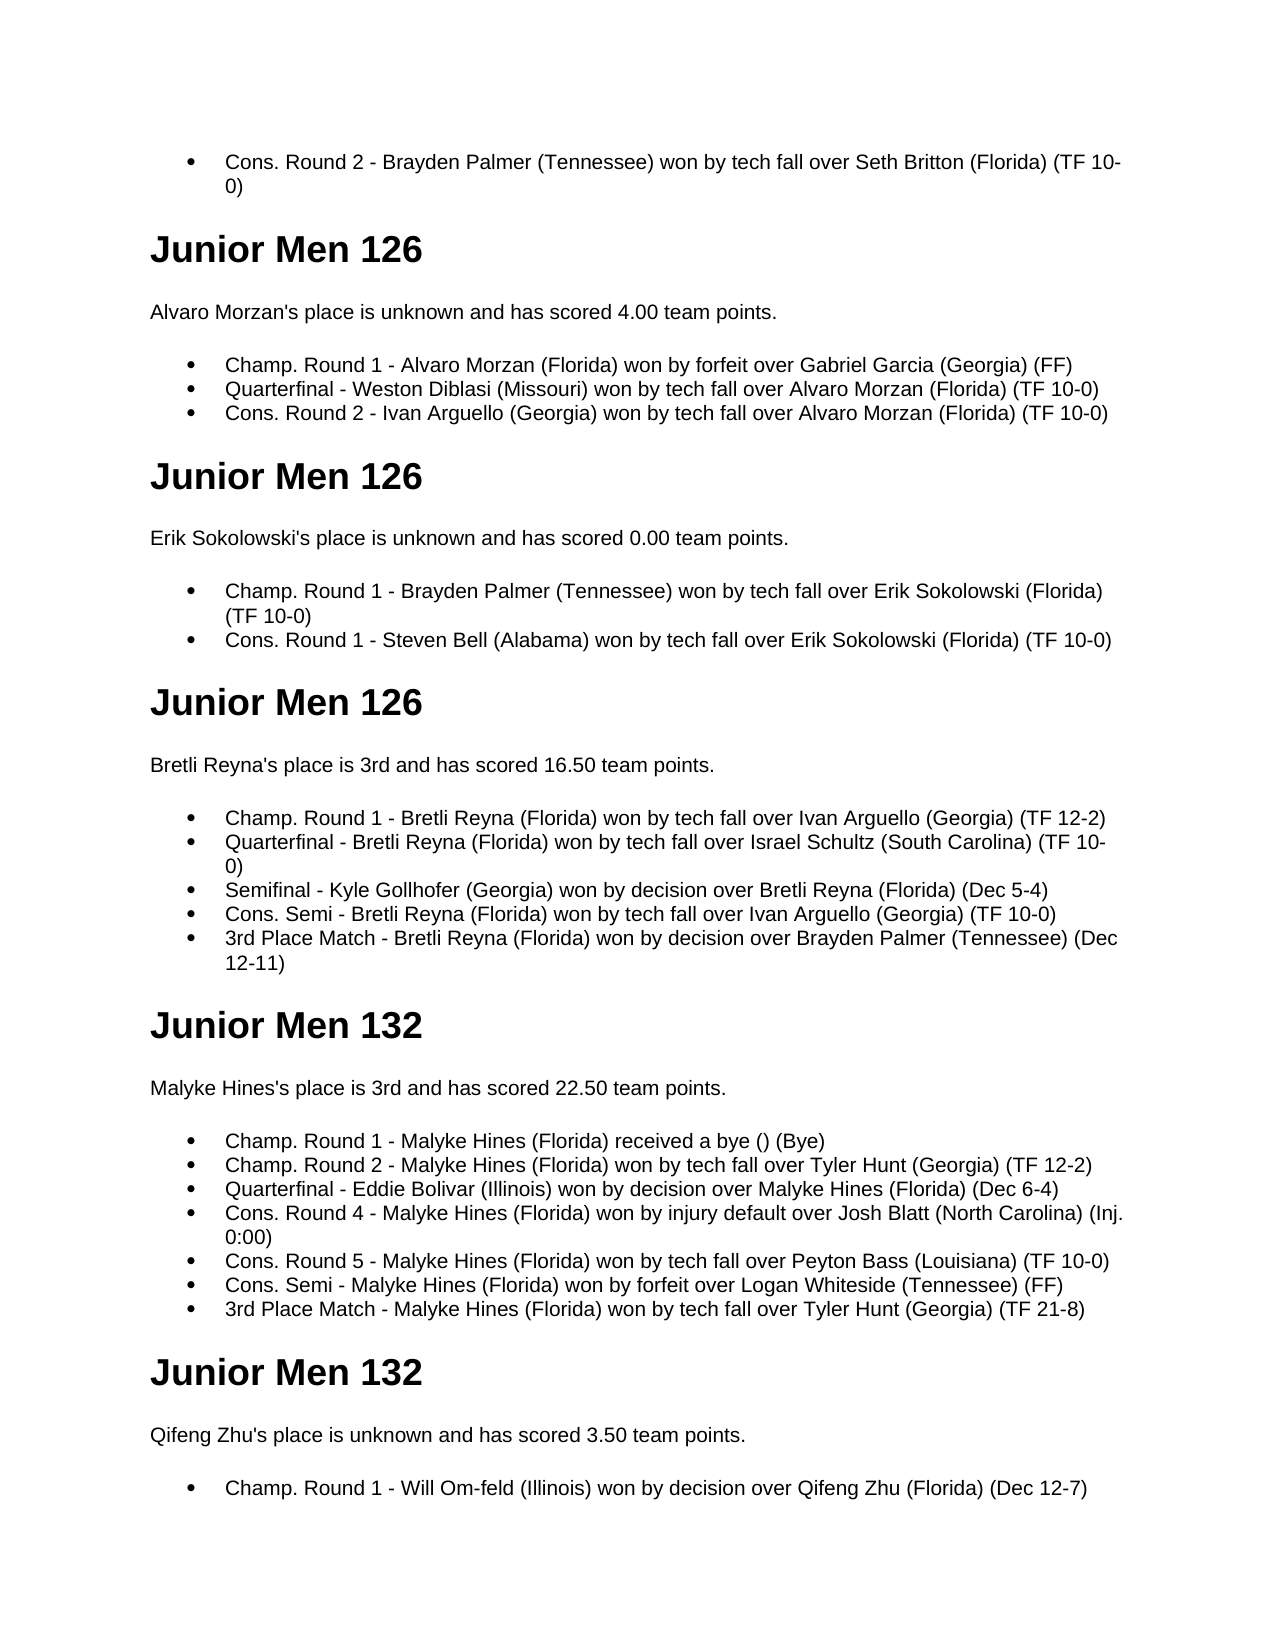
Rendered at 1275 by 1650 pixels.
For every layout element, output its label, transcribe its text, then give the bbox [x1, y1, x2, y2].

list Champ. Round 1 - Bretli Reyna (Florida) won by tech fall over Ivan Arguello (Georgia) (TF 12-2) [187, 806, 1125, 830]
list Semifinal - Kyle Gollhofer (Georgia) won by decision over Bretli Reyna (Florida) (Dec 5-4) [187, 878, 1125, 902]
list Cons. Round 2 - Ivan Arguello (Georgia) won by tech fall over Alvaro Morzan (Florida) (TF 10-0) [187, 401, 1125, 425]
list Quarterfinal - Eddie Bolivar (Illinois) won by decision over Malyke Hines (Florida) (Dec 6-4) [187, 1177, 1125, 1201]
list Quarterfinal - Weston Diblasi (Missouri) won by tech fall over Alvaro Morzan (Florida) (TF 10-0) [187, 377, 1125, 401]
list Champ. Round 1 - Will Om-feld (Illinois) won by decision over Qifeng Zhu (Florida) (Dec 12-7) [187, 1476, 1125, 1500]
list Cons. Round 4 - Malyke Hines (Florida) won by injury default over Josh Blatt (North Carolina) (Inj. 0:00) [187, 1201, 1125, 1249]
list Cons. Round 5 - Malyke Hines (Florida) won by tech fall over Peyton Bass (Louisiana) (TF 10-0) [187, 1249, 1125, 1273]
list Champ. Round 2 - Malyke Hines (Florida) won by tech fall over Tyler Hunt (Georgia) (TF 12-2) [187, 1153, 1125, 1177]
list Cons. Round 1 - Steven Bell (Alabama) won by tech fall over Erik Sokolowski (Florida) (TF 10-0) [187, 627, 1125, 651]
list Champ. Round 1 - Alvaro Morzan (Florida) won by forfeit over Gabriel Garcia (Georgia) (FF) [187, 353, 1125, 377]
list 3rd Place Match - Malyke Hines (Florida) won by tech fall over Tyler Hunt (Georgia) (TF 21-8) [187, 1297, 1125, 1321]
list Cons. Round 2 - Brayden Palmer (Tennessee) won by tech fall over Seth Britton (Florida) (TF 10-0) [187, 150, 1125, 198]
text Bretli Reyna's place is 3rd and has scored 16.50 team points. [150, 753, 1125, 777]
text Malyke Hines's place is 3rd and has scored 22.50 team points. [150, 1076, 1125, 1100]
text Junior Men 126 [150, 681, 1125, 724]
text Junior Men 132 [150, 1003, 1125, 1047]
text Junior Men 126 [150, 227, 1125, 270]
list 3rd Place Match - Bretli Reyna (Florida) won by decision over Brayden Palmer (Tennessee) (Dec 12-11) [187, 926, 1125, 974]
text Erik Sokolowski's place is unknown and has scored 0.00 team points. [150, 526, 1125, 550]
list Cons. Semi - Bretli Reyna (Florida) won by tech fall over Ivan Arguello (Georgia) (TF 10-0) [187, 902, 1125, 926]
text Qifeng Zhu's place is unknown and has scored 3.50 team points. [150, 1423, 1125, 1447]
list Champ. Round 1 - Malyke Hines (Florida) received a bye () (Bye) [187, 1129, 1125, 1153]
list Cons. Semi - Malyke Hines (Florida) won by forfeit over Logan Whiteside (Tennessee) (FF) [187, 1273, 1125, 1297]
text Junior Men 132 [150, 1350, 1125, 1393]
list Champ. Round 1 - Brayden Palmer (Tennessee) won by tech fall over Erik Sokolowski (Florida) (TF 10-0) [187, 579, 1125, 627]
text Alvaro Morzan's place is unknown and has scored 4.00 team points. [150, 299, 1125, 323]
text Junior Men 126 [150, 454, 1125, 497]
list Quarterfinal - Bretli Reyna (Florida) won by tech fall over Israel Schultz (South Carolina) (TF 10-0) [187, 830, 1125, 878]
